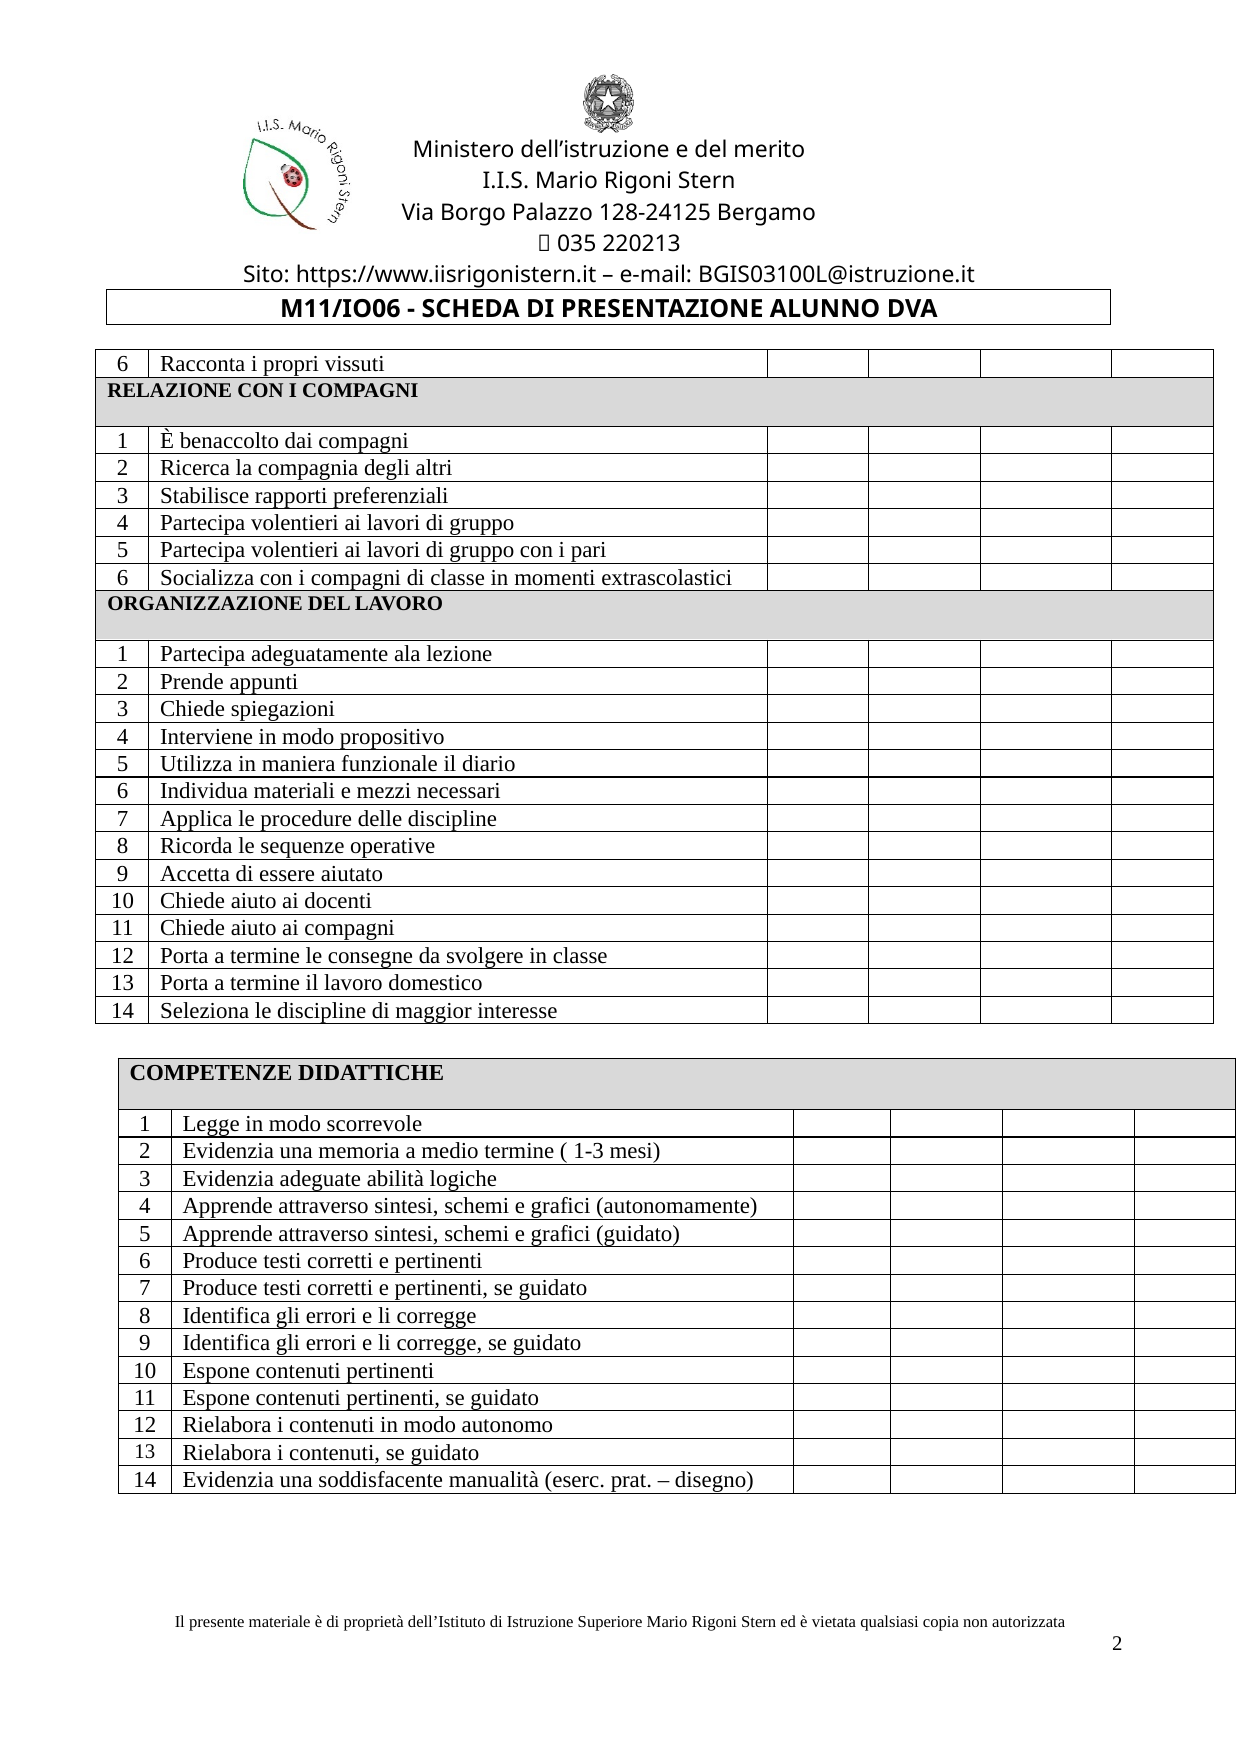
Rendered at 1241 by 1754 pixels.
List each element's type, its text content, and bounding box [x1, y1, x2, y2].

table_cell Produce testi corretti e pertinenti [172, 1247, 793, 1273]
table_cell 2 [119, 1138, 171, 1164]
table_cell [981, 832, 1111, 859]
table_cell [981, 564, 1111, 590]
table_cell [794, 1110, 890, 1136]
table_cell [891, 1138, 1002, 1164]
table_cell [981, 537, 1111, 563]
table_header COMPETENZE DIDATTICHE [119, 1059, 1235, 1109]
table_cell Identifica gli errori e li corregge, se guidato [172, 1329, 793, 1356]
table_cell [768, 509, 868, 536]
table_cell [1003, 1110, 1134, 1136]
table_cell Apprende attraverso sintesi, schemi e grafici (guidato) [172, 1220, 793, 1246]
table_cell [768, 942, 868, 968]
table_cell [869, 805, 980, 831]
table_cell [891, 1466, 1002, 1493]
table_cell [981, 860, 1111, 886]
table_cell [794, 1275, 890, 1301]
table_cell [1135, 1411, 1235, 1438]
table_cell Accetta di essere aiutato [149, 860, 767, 886]
table_cell [794, 1192, 890, 1219]
table_cell [794, 1220, 890, 1246]
table_cell 13 [119, 1439, 171, 1465]
table_cell [1112, 564, 1213, 590]
table_cell [891, 1110, 1002, 1136]
table_cell [869, 350, 980, 377]
table_cell [891, 1220, 1002, 1246]
table_cell [1112, 427, 1213, 453]
table_cell [1003, 1247, 1134, 1273]
table_cell [869, 537, 980, 563]
table_cell 11 [119, 1384, 171, 1410]
table_cell [869, 778, 980, 804]
table_cell [1112, 778, 1213, 804]
table_cell Espone contenuti pertinenti [172, 1357, 793, 1383]
table_cell [981, 723, 1111, 749]
table_cell [1135, 1247, 1235, 1273]
table_cell [1135, 1357, 1235, 1383]
table_cell [981, 887, 1111, 913]
table_cell 4 [96, 509, 148, 536]
table_cell [1135, 1384, 1235, 1410]
table_cell [891, 1275, 1002, 1301]
table_cell [981, 969, 1111, 996]
table_cell [891, 1329, 1002, 1356]
table_cell [891, 1411, 1002, 1438]
table_cell [1003, 1302, 1134, 1328]
table_cell 6 [119, 1247, 171, 1273]
table_cell [869, 997, 980, 1023]
table_cell [1112, 942, 1213, 968]
table_cell [869, 564, 980, 590]
table_cell [768, 350, 868, 377]
table_cell Socializza con i compagni di classe in momenti extrascolastici [149, 564, 767, 590]
table_cell [768, 915, 868, 941]
table_cell [981, 805, 1111, 831]
table_cell 6 [96, 350, 148, 377]
table_cell [981, 482, 1111, 508]
table_cell Interviene in modo propositivo [149, 723, 767, 749]
table_cell [768, 750, 868, 776]
table_cell [869, 942, 980, 968]
table_cell Chiede aiuto ai compagni [149, 915, 767, 941]
picture [583, 74, 634, 133]
table_cell 1 [96, 641, 148, 667]
picture [243, 115, 352, 234]
table_cell [1135, 1192, 1235, 1219]
table_cell 7 [96, 805, 148, 831]
table_cell [869, 454, 980, 481]
table_cell [1112, 668, 1213, 694]
table_cell Partecipa adeguatamente ala lezione [149, 641, 767, 667]
table_cell [768, 778, 868, 804]
table_cell [1112, 887, 1213, 913]
table_cell Evidenzia adeguate abilità logiche [172, 1165, 793, 1191]
table_cell [768, 997, 868, 1023]
table_cell [768, 805, 868, 831]
table_cell Identifica gli errori e li corregge [172, 1302, 793, 1328]
table_cell [1112, 750, 1213, 776]
table_cell Partecipa volentieri ai lavori di gruppo con i pari [149, 537, 767, 563]
table_cell [768, 723, 868, 749]
table_cell 5 [96, 750, 148, 776]
table_cell [869, 695, 980, 722]
table_cell 3 [119, 1165, 171, 1191]
table_cell 12 [96, 942, 148, 968]
table_cell [768, 482, 868, 508]
table_cell [794, 1384, 890, 1410]
table_cell 10 [96, 887, 148, 913]
table_cell [981, 641, 1111, 667]
table_cell [1003, 1357, 1134, 1383]
table_cell [1135, 1220, 1235, 1246]
table_cell [768, 695, 868, 722]
table_cell [981, 915, 1111, 941]
table_cell È benaccolto dai compagni [149, 427, 767, 453]
table_cell [981, 509, 1111, 536]
table_cell [768, 454, 868, 481]
table_cell [1112, 641, 1213, 667]
table_cell [768, 427, 868, 453]
table_cell Evidenzia una soddisfacente manualità (eserc. prat. – disegno) [172, 1466, 793, 1493]
table_cell [1112, 509, 1213, 536]
table_cell [891, 1165, 1002, 1191]
table_cell [869, 832, 980, 859]
table_cell 1 [119, 1110, 171, 1136]
table_cell [1112, 860, 1213, 886]
table_cell [1135, 1275, 1235, 1301]
table_cell [981, 997, 1111, 1023]
table_cell Rielabora i contenuti in modo autonomo [172, 1411, 793, 1438]
table_cell [794, 1411, 890, 1438]
table_cell [1112, 695, 1213, 722]
table_cell 8 [119, 1302, 171, 1328]
table_cell [869, 723, 980, 749]
table_cell [869, 860, 980, 886]
table_cell [768, 564, 868, 590]
table_cell [1112, 832, 1213, 859]
table_cell Individua materiali e mezzi necessari [149, 778, 767, 804]
table_cell [981, 350, 1111, 377]
table_cell 3 [96, 482, 148, 508]
table_cell [869, 668, 980, 694]
table_cell [869, 641, 980, 667]
table_cell [1003, 1275, 1134, 1301]
table_cell [1003, 1165, 1134, 1191]
table_cell 13 [96, 969, 148, 996]
table_cell [768, 860, 868, 886]
table_cell 5 [119, 1220, 171, 1246]
table_cell Apprende attraverso sintesi, schemi e grafici (autonomamente) [172, 1192, 793, 1219]
table_cell [1003, 1466, 1134, 1493]
table_cell [981, 778, 1111, 804]
table_cell [768, 887, 868, 913]
table_cell Ricorda le sequenze operative [149, 832, 767, 859]
table_cell [869, 750, 980, 776]
table_cell [1003, 1138, 1134, 1164]
table_cell [891, 1384, 1002, 1410]
table_cell [1112, 915, 1213, 941]
table_cell 1 [96, 427, 148, 453]
table_cell [869, 969, 980, 996]
table_cell [1003, 1439, 1134, 1465]
table_cell [768, 641, 868, 667]
table_cell [891, 1192, 1002, 1219]
table_cell 6 [96, 564, 148, 590]
table_cell [1003, 1411, 1134, 1438]
table_cell Evidenzia una memoria a medio termine ( 1-3 mesi) [172, 1138, 793, 1164]
table_cell 9 [96, 860, 148, 886]
table_cell [1112, 997, 1213, 1023]
table_cell [794, 1439, 890, 1465]
table_cell 3 [96, 695, 148, 722]
table_cell Legge in modo scorrevole [172, 1110, 793, 1136]
table_cell [1112, 805, 1213, 831]
table_cell 11 [96, 915, 148, 941]
table_cell Produce testi corretti e pertinenti, se guidato [172, 1275, 793, 1301]
table_cell [794, 1165, 890, 1191]
table_cell 9 [119, 1329, 171, 1356]
table_cell Espone contenuti pertinenti, se guidato [172, 1384, 793, 1410]
table_cell [1135, 1138, 1235, 1164]
table_cell Applica le procedure delle discipline [149, 805, 767, 831]
table_cell [981, 668, 1111, 694]
table_cell [1135, 1439, 1235, 1465]
table_cell Porta a termine le consegne da svolgere in classe [149, 942, 767, 968]
table_cell [981, 454, 1111, 481]
table_cell [1003, 1192, 1134, 1219]
table_cell [768, 537, 868, 563]
table_cell 2 [96, 454, 148, 481]
table_cell [1112, 482, 1213, 508]
table_cell [981, 942, 1111, 968]
table_cell Seleziona le discipline di maggior interesse [149, 997, 767, 1023]
table_cell [891, 1302, 1002, 1328]
table_cell [891, 1247, 1002, 1273]
table_cell [869, 427, 980, 453]
table_cell ORGANIZZAZIONE DEL LAVORO [96, 591, 1213, 639]
table_cell [1135, 1110, 1235, 1136]
table_cell Stabilisce rapporti preferenziali [149, 482, 767, 508]
table_cell [869, 887, 980, 913]
table_cell [869, 509, 980, 536]
table_cell [794, 1357, 890, 1383]
table_cell [794, 1466, 890, 1493]
table_cell Rielabora i contenuti, se guidato [172, 1439, 793, 1465]
table_cell 14 [96, 997, 148, 1023]
table_cell [981, 695, 1111, 722]
table_cell [869, 482, 980, 508]
table_cell Prende appunti [149, 668, 767, 694]
table_cell 14 [119, 1466, 171, 1493]
table_cell [1112, 969, 1213, 996]
table_cell [1112, 537, 1213, 563]
table_cell [768, 668, 868, 694]
table_cell Ricerca la compagnia degli altri [149, 454, 767, 481]
table_cell [1112, 454, 1213, 481]
table_cell [1112, 350, 1213, 377]
table_cell 6 [96, 778, 148, 804]
table_cell [1003, 1329, 1134, 1356]
table_cell 4 [96, 723, 148, 749]
table_cell 8 [96, 832, 148, 859]
table_cell [794, 1138, 890, 1164]
table_cell [1135, 1329, 1235, 1356]
table_cell [794, 1247, 890, 1273]
table_cell [1135, 1466, 1235, 1493]
table_cell Chiede aiuto ai docenti [149, 887, 767, 913]
table_cell 4 [119, 1192, 171, 1219]
table_cell [794, 1329, 890, 1356]
table_cell [768, 832, 868, 859]
table_cell 10 [119, 1357, 171, 1383]
table_cell [768, 969, 868, 996]
table_cell 5 [96, 537, 148, 563]
table_cell [869, 915, 980, 941]
table_cell [981, 427, 1111, 453]
table_cell [1135, 1302, 1235, 1328]
table_cell 2 [96, 668, 148, 694]
table_cell [794, 1302, 890, 1328]
table_cell [981, 750, 1111, 776]
table_cell [891, 1357, 1002, 1383]
table_cell Racconta i propri vissuti [149, 350, 767, 377]
table_cell [1003, 1384, 1134, 1410]
table_cell Chiede spiegazioni [149, 695, 767, 722]
table_cell Partecipa volentieri ai lavori di gruppo [149, 509, 767, 536]
table_cell [1135, 1165, 1235, 1191]
table_cell [1003, 1220, 1134, 1246]
table_cell [1112, 723, 1213, 749]
table_cell 12 [119, 1411, 171, 1438]
table_cell 7 [119, 1275, 171, 1301]
table_cell RELAZIONE CON I COMPAGNI [96, 378, 1213, 426]
table_cell [891, 1439, 1002, 1465]
table_cell Porta a termine il lavoro domestico [149, 969, 767, 996]
table_cell Utilizza in maniera funzionale il diario [149, 750, 767, 776]
